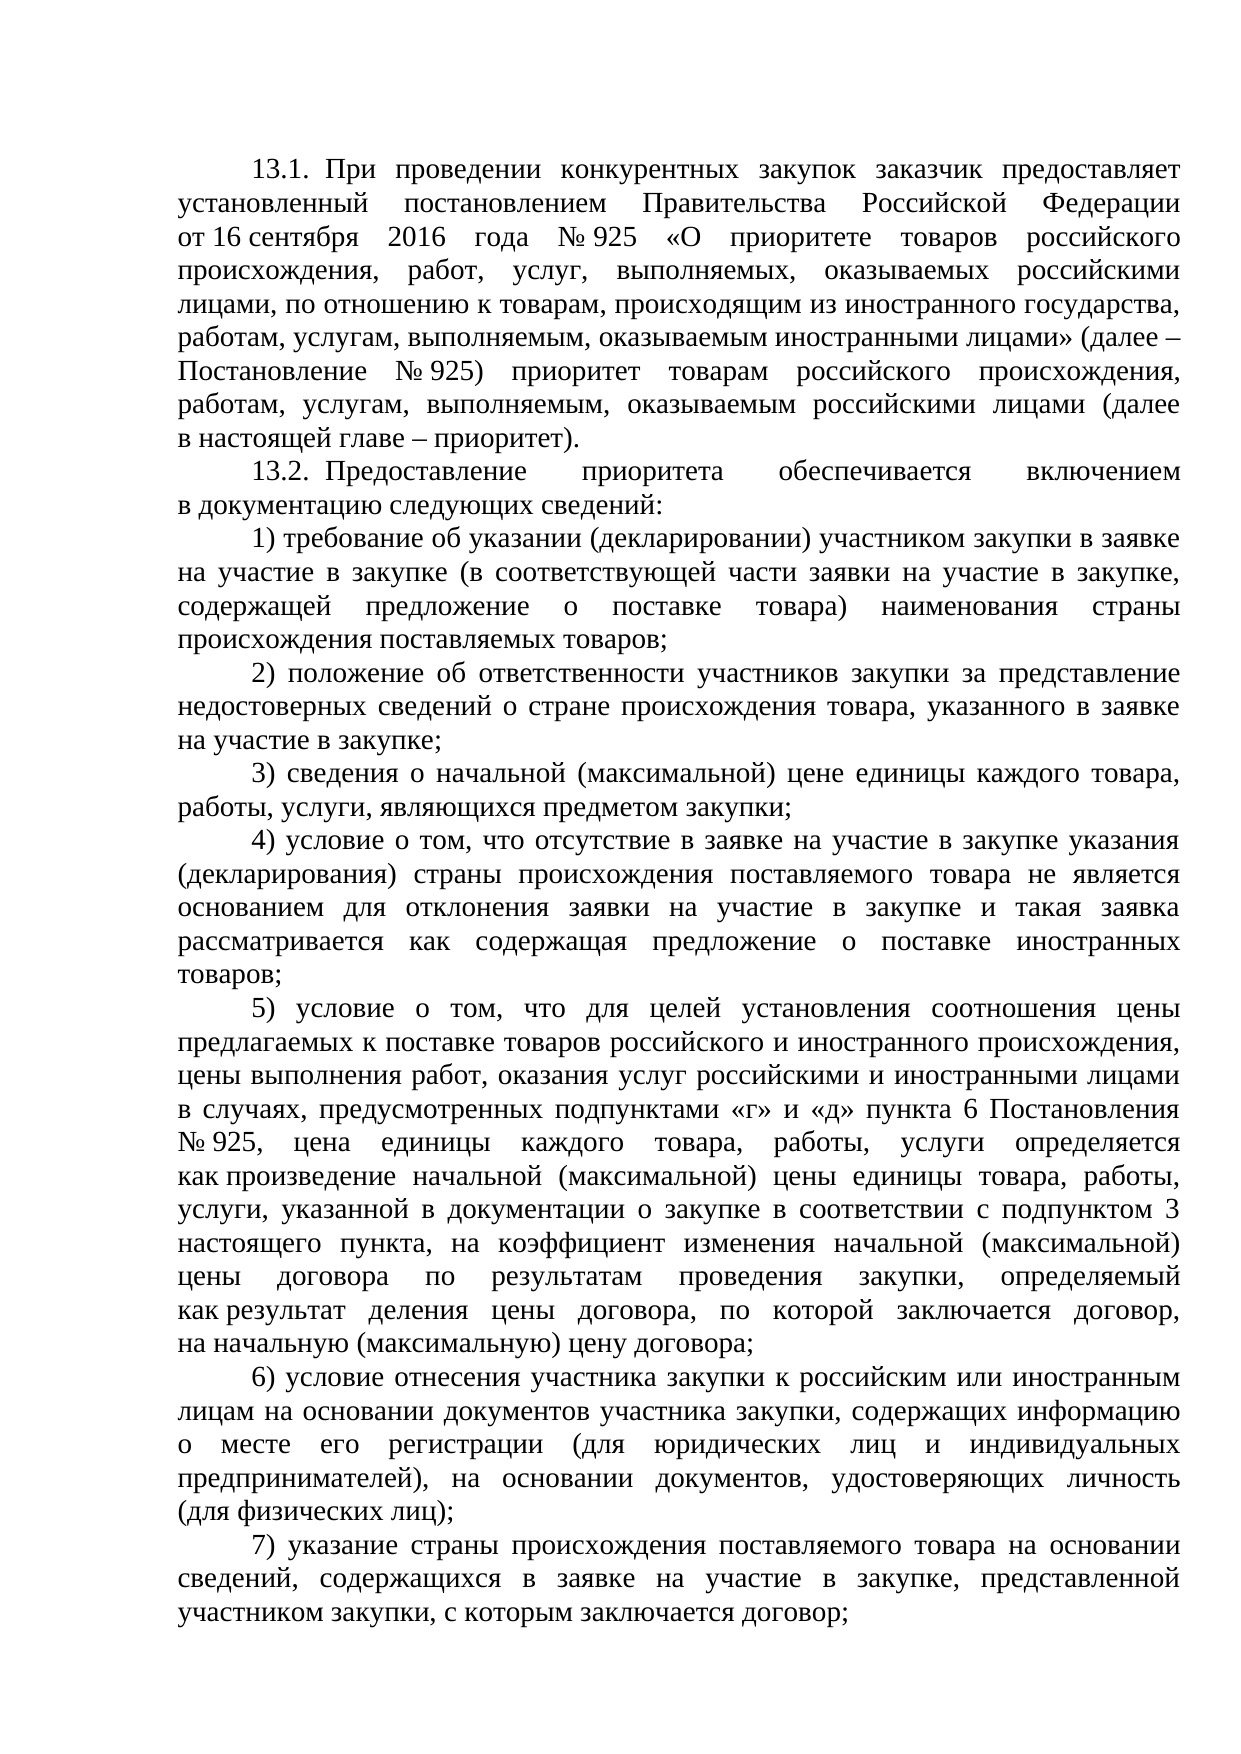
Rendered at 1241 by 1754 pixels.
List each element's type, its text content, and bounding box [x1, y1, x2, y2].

text 5) условие о том, что для целей установления соотношения цены предлагаемых к поставке товаров российского и иностранного происхождения, цены выполнения работ, оказания услуг российскими и иностранными лицами в случаях, предусмотренных подпунктами «г» и «д» пункта 6 Постановления № 925, цена единицы каждого товара, работы, услуги определяется как произведение начальной (максимальной) цены единицы товара, работы, услуги, указанной в документации о закупке в соответствии с подпунктом 3 настоящего пункта, на коэффициент изменения начальной (максимальной) цены договора по результатам проведения закупки, определяемый как результат деления цены договора, по которой заключается договор, на начальную (максимальную) цену договора; [177, 990, 1181, 1359]
text 1) требование об указании (декларировании) участником закупки в заявке на участие в закупке (в соответствующей части заявки на участие в закупке, содержащей предложение о поставке товара) наименования страны происхождения поставляемых товаров; [177, 521, 1181, 655]
text 3) сведения о начальной (максимальной) цене единицы каждого товара, работы, услуги, являющихся предметом закупки; [177, 755, 1181, 822]
text 4) условие о том, что отсутствие в заявке на участие в закупке указания (декларирования) страны происхождения поставляемого товара не является основанием для отклонения заявки на участие в закупке и такая заявка рассматривается как содержащая предложение о поставке иностранных товаров; [177, 822, 1181, 990]
text 13.2. Предоставление приоритета обеспечивается включением в документацию следующих сведений: [177, 453, 1181, 521]
text 2) положение об ответственности участников закупки за представление недостоверных сведений о стране происхождения товара, указанного в заявке на участие в закупке; [177, 655, 1181, 755]
text 13.1. При проведении конкурентных закупок заказчик предоставляет установленный постановлением Правительства Российской Федерации от 16 сентября 2016 года № 925 «О приоритете товаров российского происхождения, работ, услуг, выполняемых, оказываемых российскими лицами, по отношению к товарам, происходящим из иностранного государства, работам, услугам, выполняемым, оказываемым иностранными лицами» (далее – Постановление № 925) приоритет товарам российского происхождения, работам, услугам, выполняемым, оказываемым российскими лицами (далее в настоящей главе – приоритет). [177, 152, 1181, 453]
text 6) условие отнесения участника закупки к российским или иностранным лицам на основании документов участника закупки, содержащих информацию о месте его регистрации (для юридических лиц и индивидуальных предпринимателей), на основании документов, удостоверяющих личность (для физических лиц); [177, 1359, 1181, 1527]
text 7) указание страны происхождения поставляемого товара на основании сведений, содержащихся в заявке на участие в закупке, представленной участником закупки, с которым заключается договор; [177, 1527, 1181, 1627]
